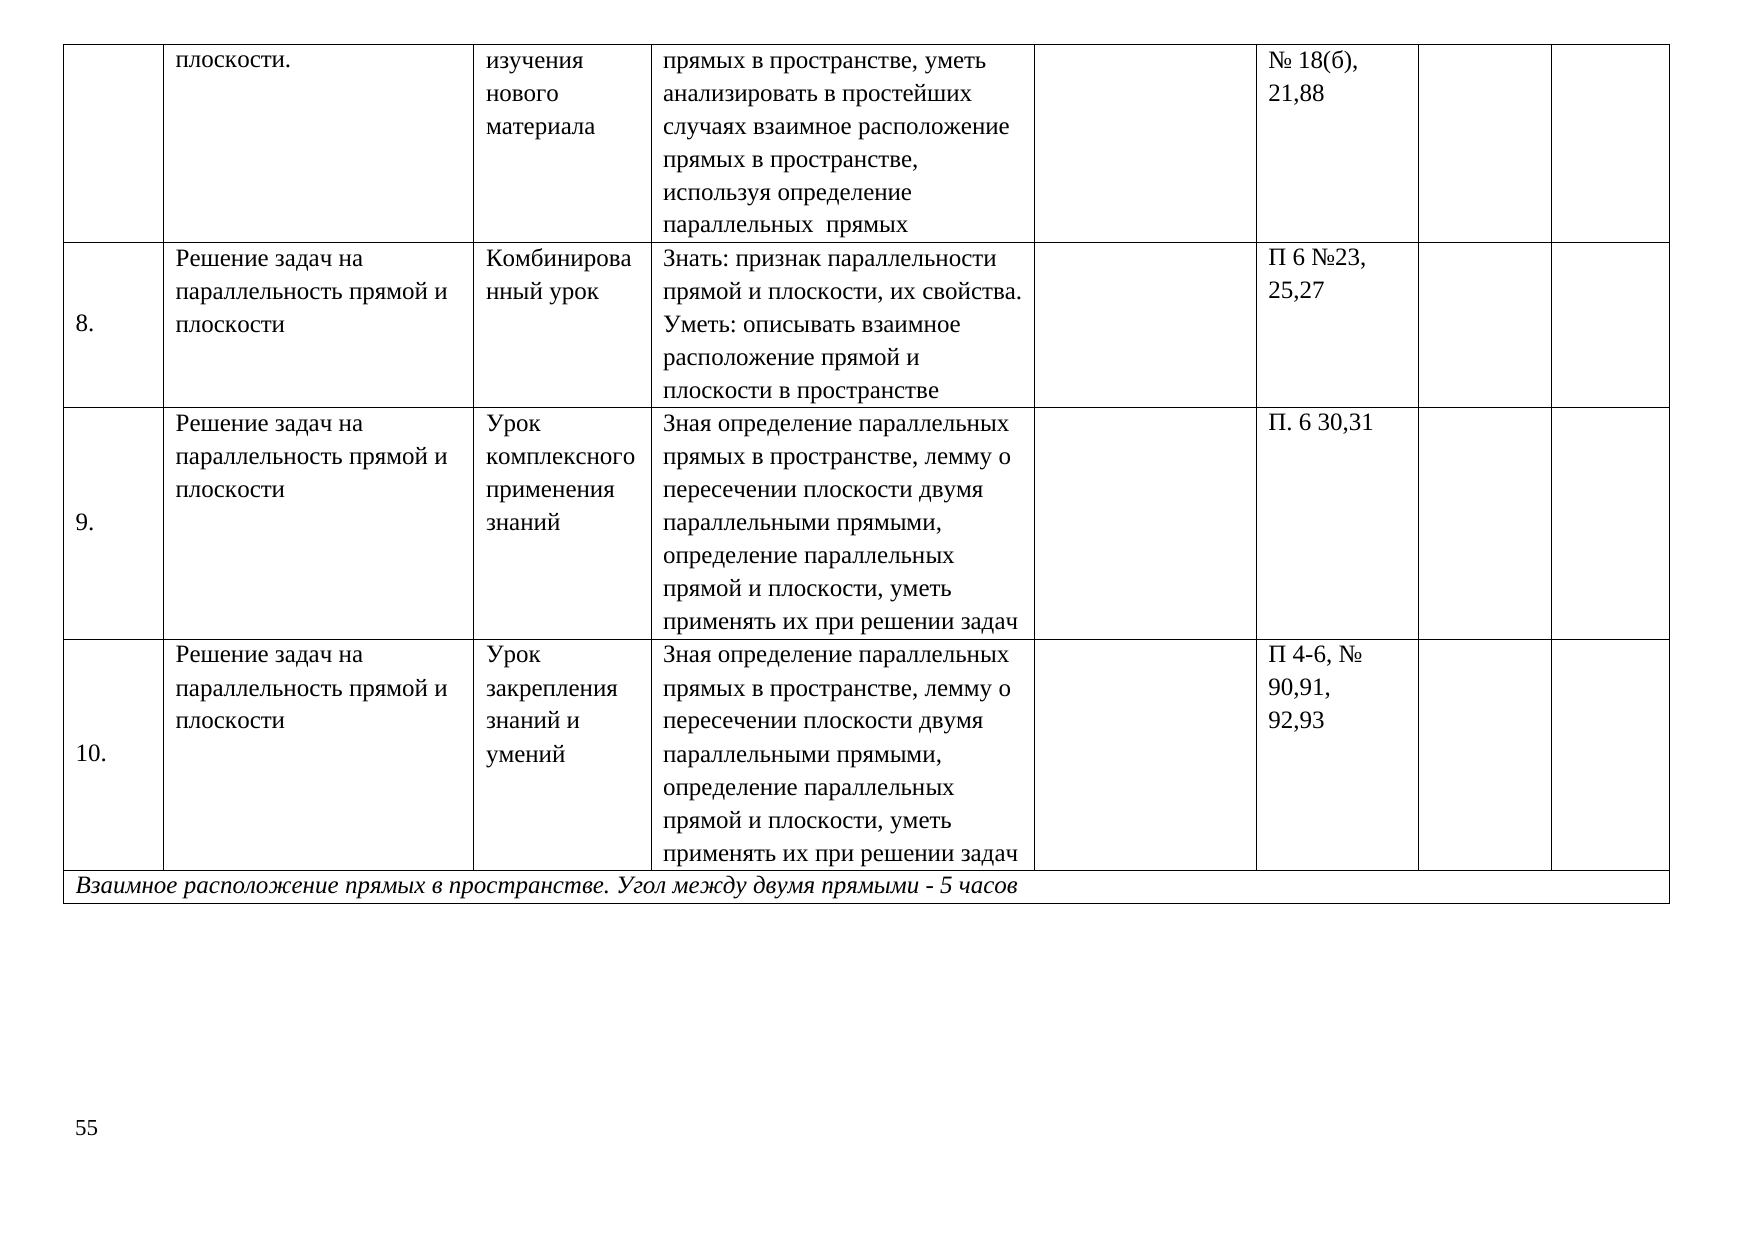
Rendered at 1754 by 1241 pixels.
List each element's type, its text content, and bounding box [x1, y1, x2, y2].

table_cell [1552, 408, 1669, 638]
table_header [64, 45, 163, 242]
table_cell П. 6 30,31 [1257, 408, 1418, 638]
table_cell 9. [64, 408, 163, 638]
table_cell Решение задач на параллельность прямой и плоскости [164, 640, 473, 870]
table_header [1552, 45, 1669, 242]
table_cell [1035, 640, 1256, 870]
table_cell П 6 №23, 25,27 [1257, 243, 1418, 407]
table_cell Решение задач на параллельность прямой и плоскости [164, 243, 473, 407]
table_cell Зная определение параллельных прямых в пространстве, лемму о пересечении плоскости двумя параллельными прямыми, определение параллельных прямой и плоскости, уметь применять их при решении задач [652, 640, 1034, 870]
table_header [1035, 45, 1256, 242]
table_header изучения нового материала [474, 45, 651, 242]
table_cell Взаимное расположение прямых в пространстве. Угол между двумя прямыми - 5 часов [64, 871, 1669, 903]
table_cell Комбинирова нный урок [474, 243, 651, 407]
table_cell [1552, 243, 1669, 407]
table_cell [1035, 408, 1256, 638]
table_cell Решение задач на параллельность прямой и плоскости [164, 408, 473, 638]
table_cell [1035, 243, 1256, 407]
table_cell Зная определение параллельных прямых в пространстве, лемму о пересечении плоскости двумя параллельными прямыми, определение параллельных прямой и плоскости, уметь применять их при решении задач [652, 408, 1034, 638]
table_cell [1419, 408, 1551, 638]
table_header № 18(б), 21,88 [1257, 45, 1418, 242]
table_cell [1419, 243, 1551, 407]
table_cell [1552, 640, 1669, 870]
table_cell 10. [64, 640, 163, 870]
table_header плоскости. [164, 45, 473, 242]
table_cell Знать: признак параллельности прямой и плоскости, их свойства. Уметь: описывать взаимное расположение прямой и плоскости в пространстве [652, 243, 1034, 407]
table_cell 8. [64, 243, 163, 407]
table_cell П 4-6, № 90,91, 92,93 [1257, 640, 1418, 870]
table_cell Урок комплексного применения знаний [474, 408, 651, 638]
table_header прямых в пространстве, уметь анализировать в простейших случаях взаимное расположение прямых в пространстве, используя определение параллельных прямых [652, 45, 1034, 242]
table_cell Урок закрепления знаний и умений [474, 640, 651, 870]
table_header [1419, 45, 1551, 242]
table_cell [1419, 640, 1551, 870]
